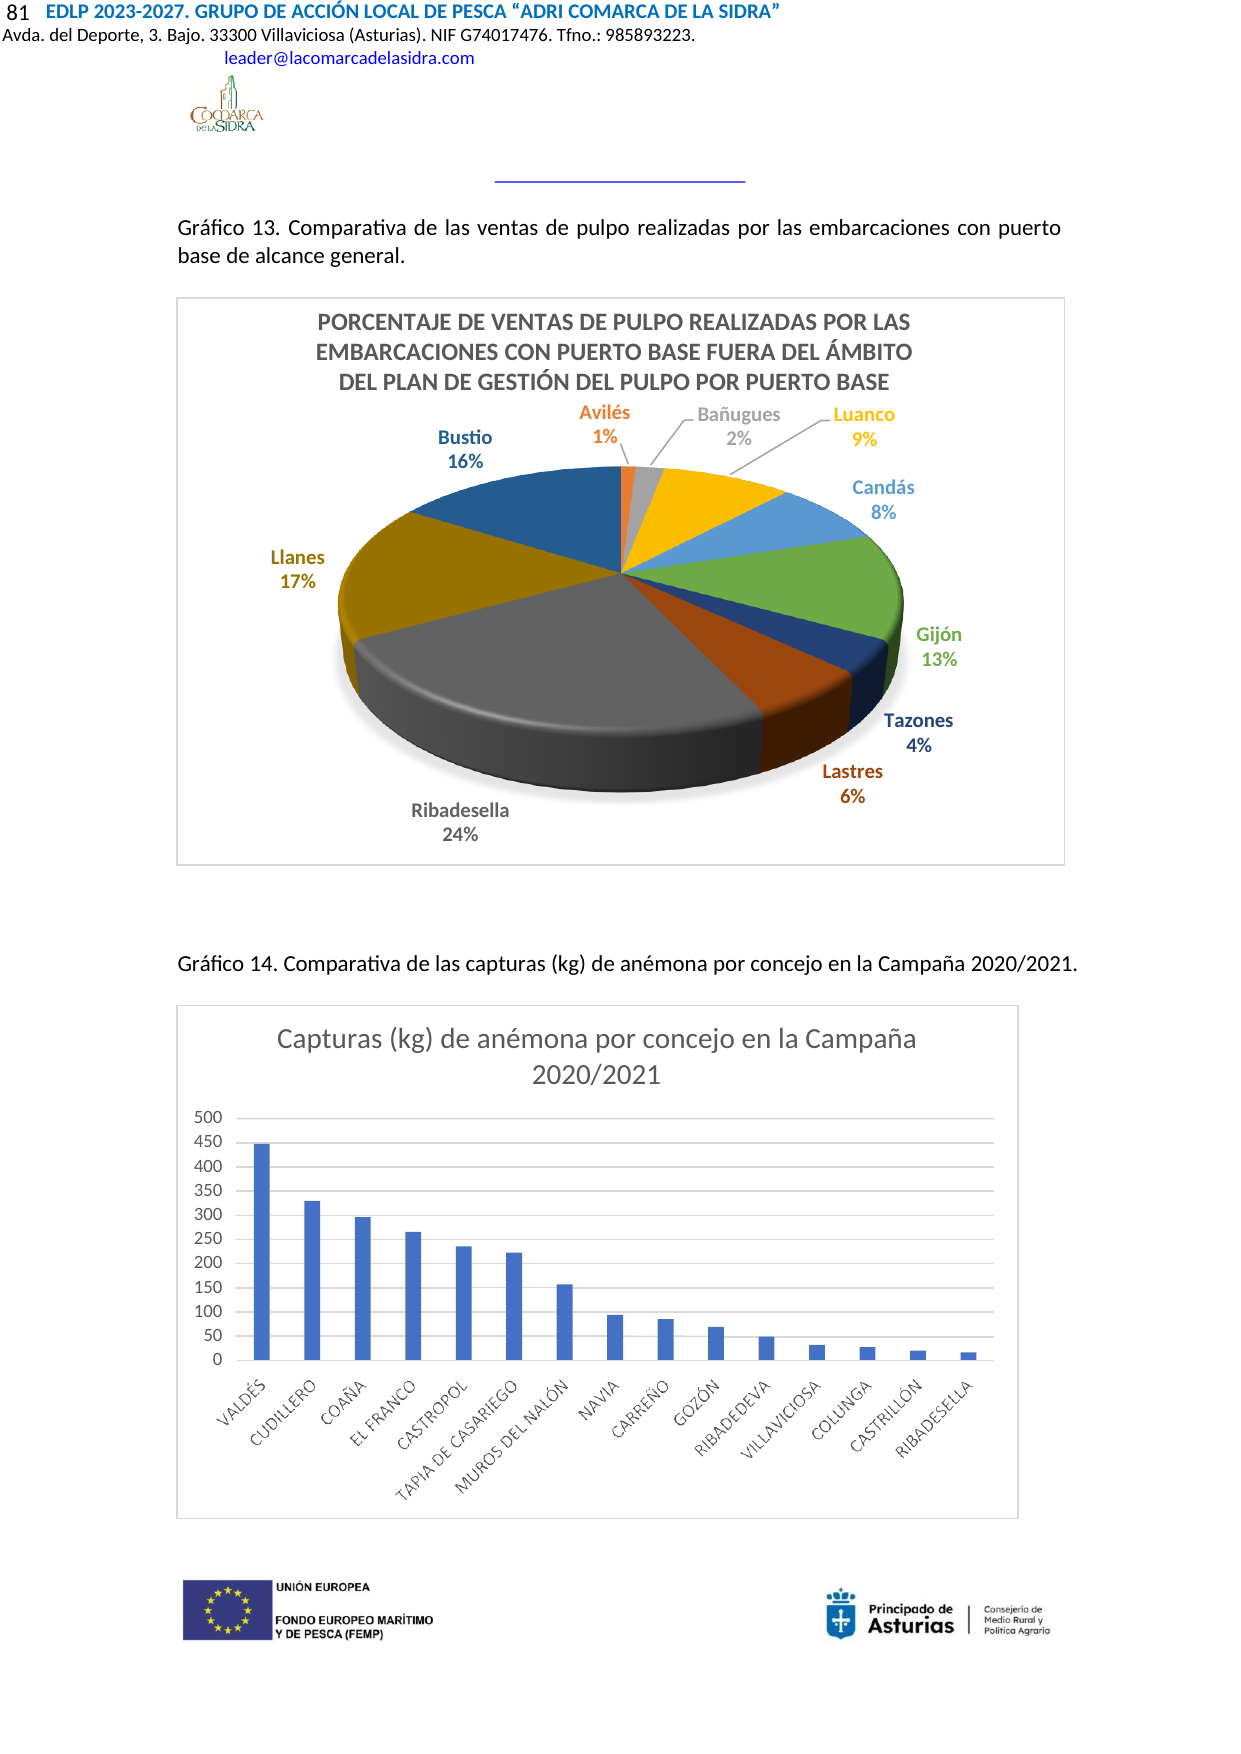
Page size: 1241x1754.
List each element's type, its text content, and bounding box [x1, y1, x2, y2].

picture [216, 1379, 315, 1445]
picture [190, 75, 264, 132]
picture [181, 1578, 434, 1643]
picture [321, 1379, 668, 1500]
picture [328, 466, 913, 808]
picture [823, 1587, 1052, 1645]
text Gráfico 13. Comparativa de las ventas de pulpo realizadas por las embarcaciones con puerto base de alcance general. [177, 213, 1065, 269]
text Gráfico 14. Comparativa de las capturas (kg) de anémona por concejo en la Campaña 2020/2021. [177, 949, 1142, 977]
picture [674, 1379, 973, 1458]
